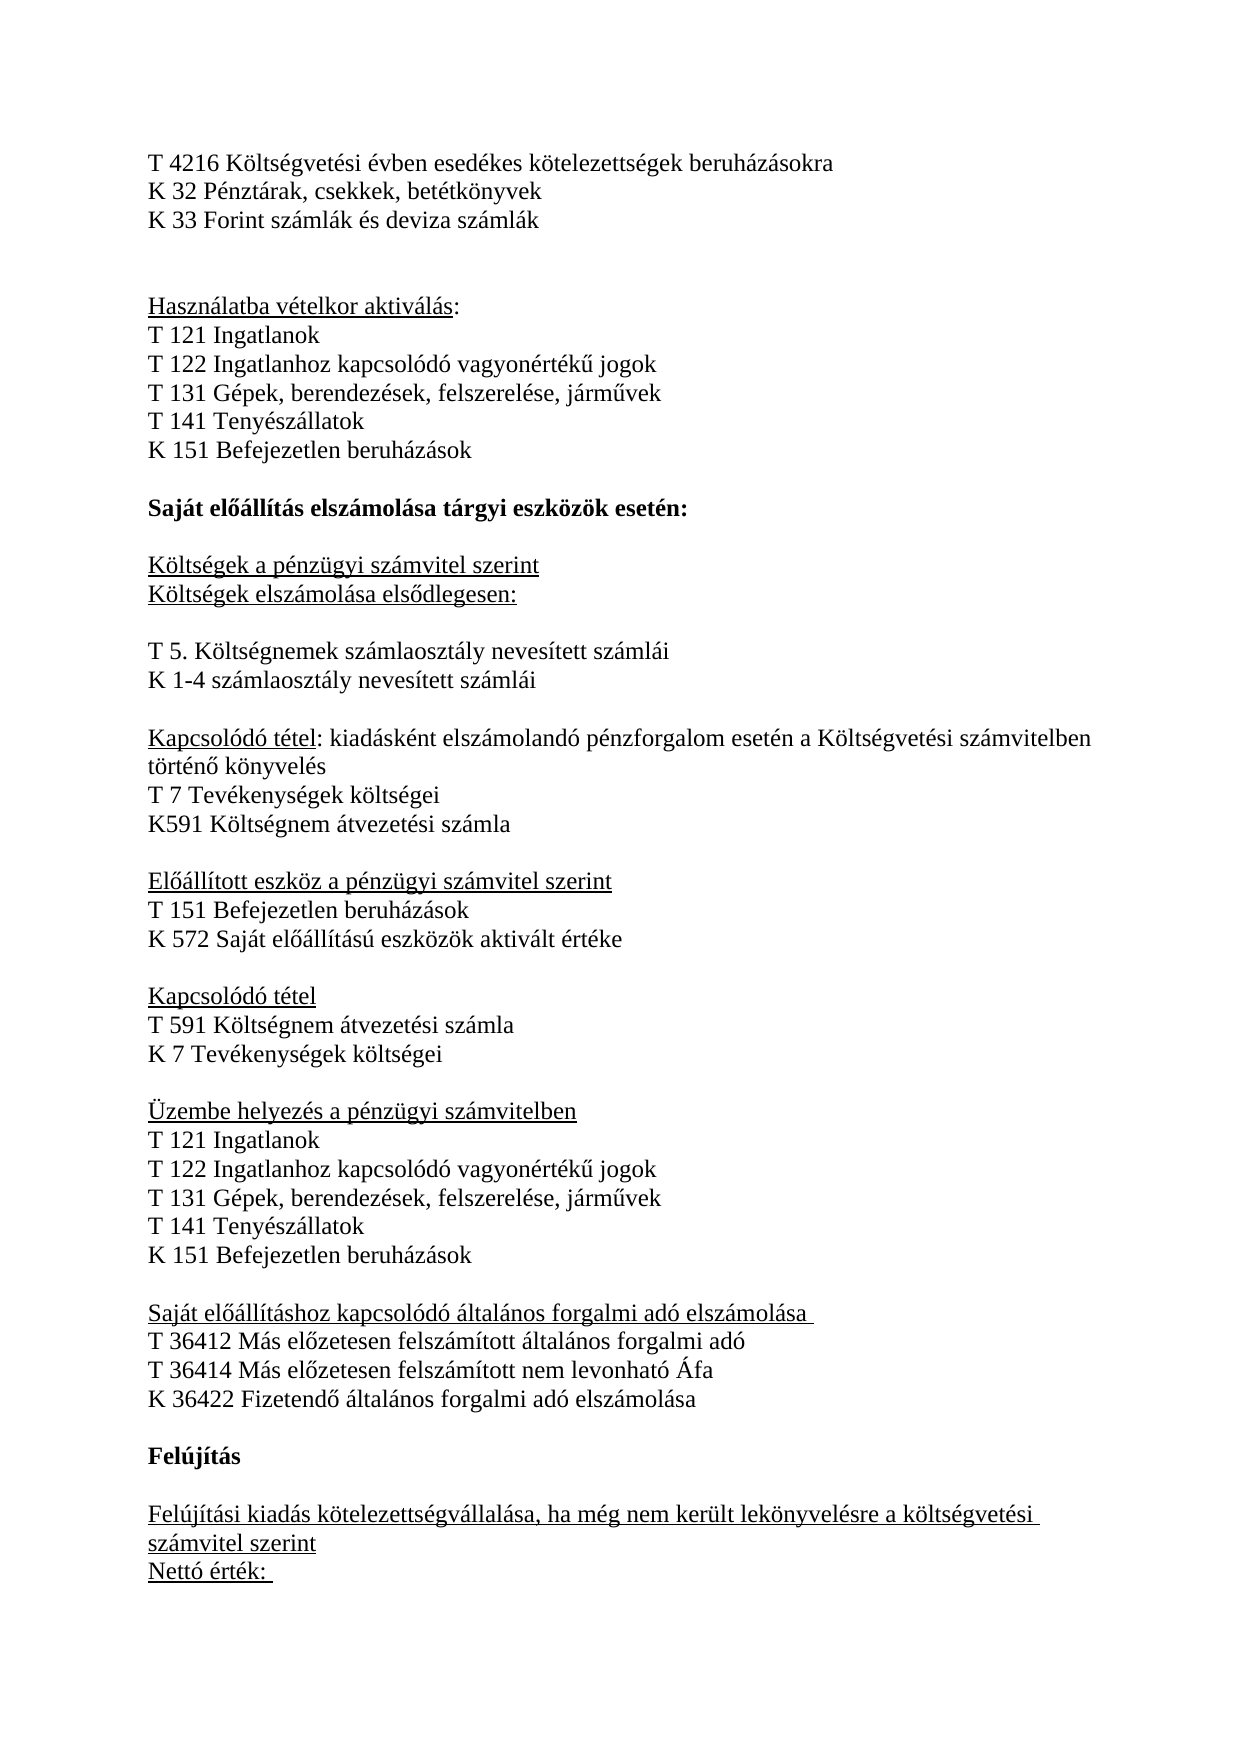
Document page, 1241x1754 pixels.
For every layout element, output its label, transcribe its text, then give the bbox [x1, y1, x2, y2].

text T 122 Ingatlanhoz kapcsolódó vagyonértékű jogok [148, 349, 1093, 378]
text T 151 Befejezetlen beruházások [148, 895, 1093, 924]
text T 131 Gépek, berendezések, felszerelése, járművek T 141 Tenyészállatok [148, 1183, 1093, 1240]
text T 36412 Más előzetesen felszámított általános forgalmi adó T 36414 Más előzetesen felszámított nem levonható Áfa [148, 1326, 1093, 1384]
text Felújítás [148, 1441, 1093, 1470]
text T 121 Ingatlanok [148, 1125, 1093, 1154]
text K 36422 Fizetendő általános forgalmi adó elszámolása [148, 1384, 1093, 1441]
text T 121 Ingatlanok [148, 320, 1093, 349]
text T 4216 Költségvetési évben esedékes kötelezettségek beruházásokra [148, 148, 1093, 176]
text Költségek elszámolása elsődlegesen: [148, 579, 1093, 608]
text T 591 Költségnem átvezetési számla [148, 1010, 1093, 1039]
text K 32 Pénztárak, csekkek, betétkönyvek [148, 176, 1093, 205]
text K 572 Saját előállítású eszközök aktivált értéke [148, 924, 1093, 953]
text Üzembe helyezés a pénzügyi számvitelben [148, 1096, 1093, 1125]
text Saját előállításhoz kapcsolódó általános forgalmi adó elszámolása [148, 1298, 1093, 1326]
text K591 Költségnem átvezetési számla [148, 809, 1093, 838]
text T 131 Gépek, berendezések, felszerelése, járművek T 141 Tenyészállatok [148, 378, 1093, 435]
text T 7 Tevékenységek költségei [148, 780, 1093, 809]
text Kapcsolódó tétel [148, 981, 1093, 1010]
text Költségek a pénzügyi számvitel szerint [148, 550, 1093, 579]
text Nettó érték: [148, 1556, 1093, 1585]
text K 7 Tevékenységek költségei [148, 1039, 1093, 1068]
text T 5. Költségnemek számlaosztály nevesített számlái [148, 636, 1093, 665]
text Előállított eszköz a pénzügyi számvitel szerint [148, 866, 1093, 895]
text K 1-4 számlaosztály nevesített számlái [148, 665, 1093, 694]
text történő könyvelés [148, 751, 1093, 780]
text Kapcsolódó tétel: kiadásként elszámolandó pénzforgalom esetén a Költségvetési számvitelben [148, 723, 1093, 751]
text K 151 Befejezetlen beruházások [148, 1240, 1093, 1269]
text Felújítási kiadás kötelezettségvállalása, ha még nem került lekönyvelésre a költségvetési számvitel szerint [148, 1499, 1093, 1556]
text T 122 Ingatlanhoz kapcsolódó vagyonértékű jogok [148, 1154, 1093, 1183]
text K 151 Befejezetlen beruházások [148, 435, 1093, 464]
text K 33 Forint számlák és deviza számlák [148, 205, 1093, 234]
text Saját előállítás elszámolása tárgyi eszközök esetén: [148, 493, 1093, 521]
text Használatba vételkor aktiválás: [148, 291, 1093, 320]
